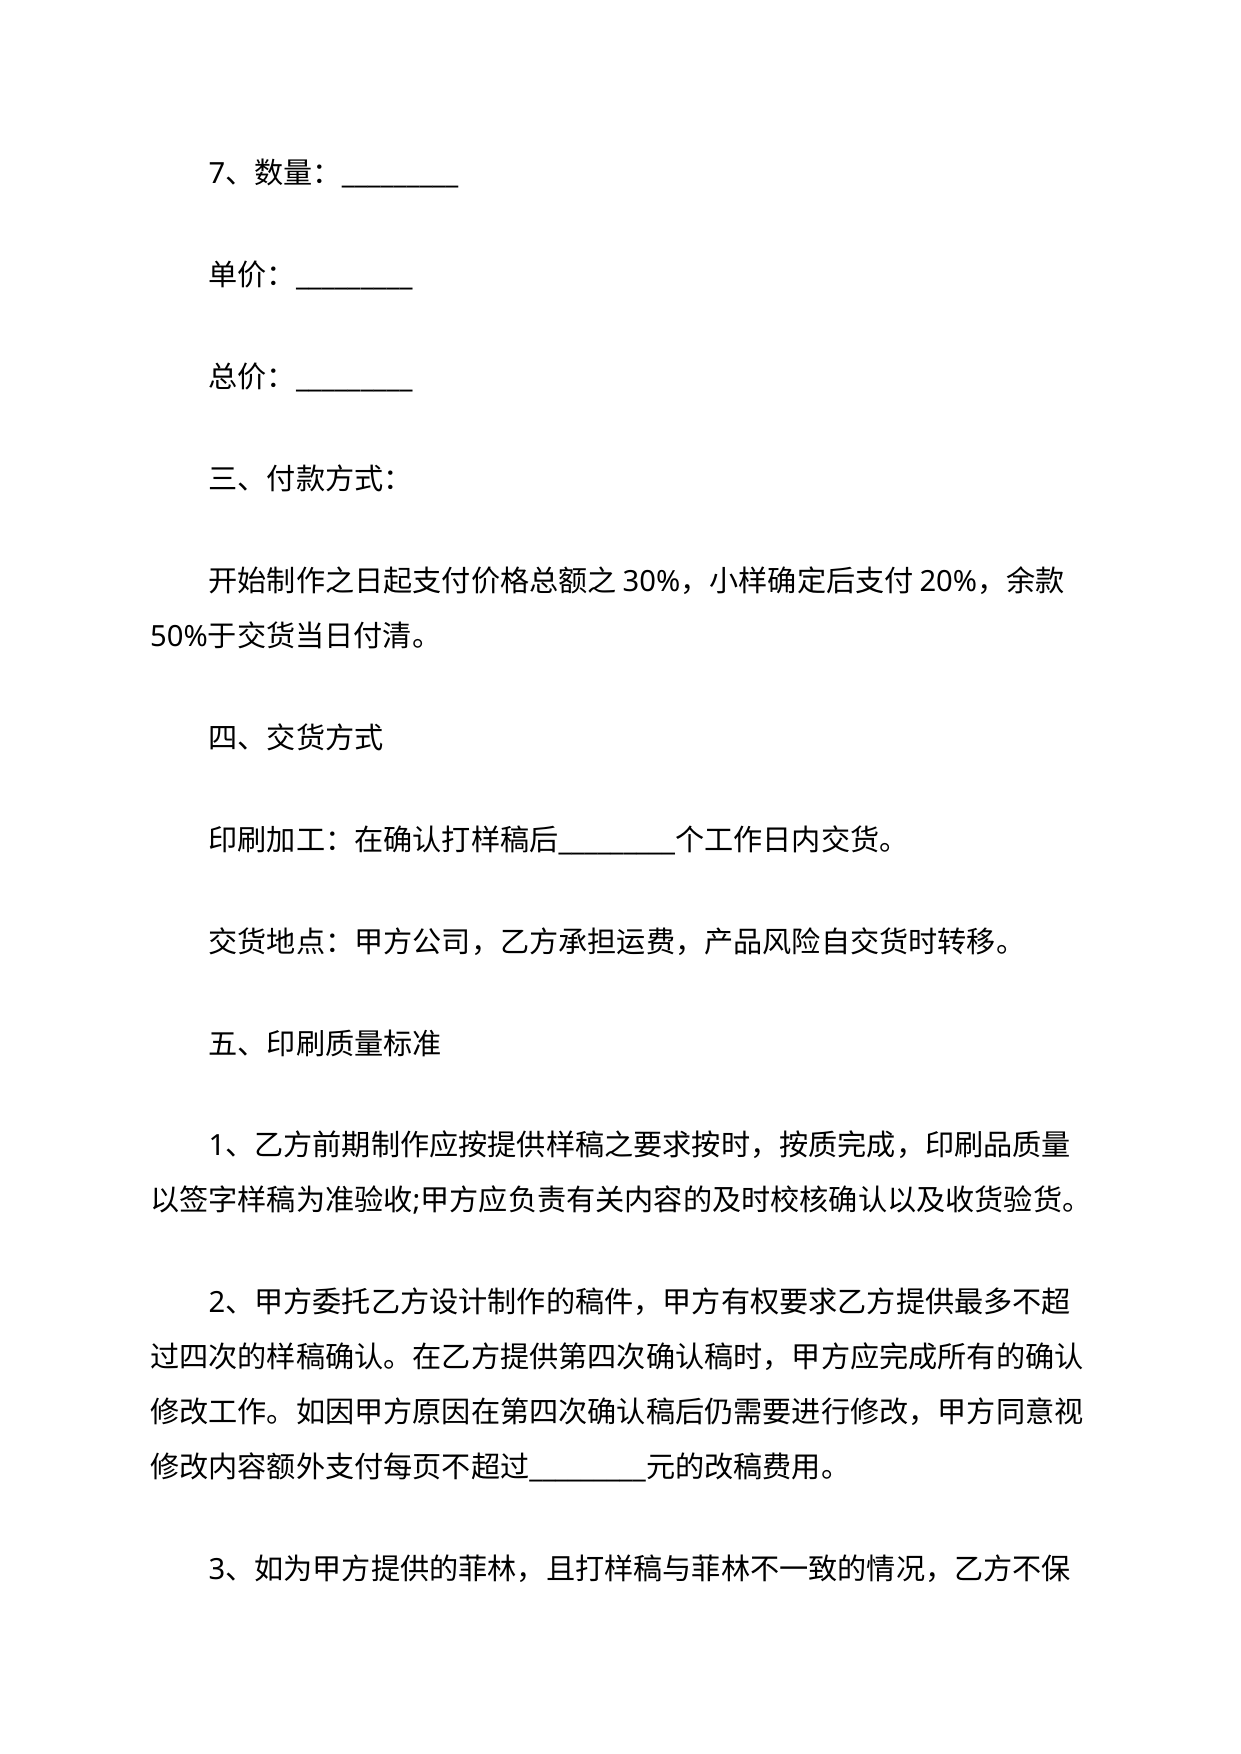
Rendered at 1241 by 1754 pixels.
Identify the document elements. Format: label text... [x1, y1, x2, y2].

text 总价：_________ [150, 354, 1090, 396]
text 五、印刷质量标准 [150, 1020, 1090, 1062]
text 7、数量：_________ [150, 150, 1090, 192]
text 交货地点：甲方公司，乙方承担运费，产品风险自交货时转移。 [150, 918, 1090, 961]
text 单价：_________ [150, 252, 1090, 294]
text 2、甲方委托乙方设计制作的稿件，甲方有权要求乙方提供最多不超过四次的样稿确认。在乙方提供第四次确认稿时，甲方应完成所有的确认修改工作。如因甲方原因在第四次确认稿后仍需要进行修改，甲方同意视修改内容额外支付每页不超过_________元的改稿费用。 [150, 1279, 1090, 1486]
text 印刷加工：在确认打样稿后_________个工作日内交货。 [150, 816, 1090, 859]
text 开始制作之日起支付价格总额之30%，小样确定后支付20%，余款50%于交货当日付清。 [150, 558, 1090, 655]
text 四、交货方式 [150, 715, 1090, 757]
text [150, 1546, 1090, 1588]
text 1、乙方前期制作应按提供样稿之要求按时，按质完成，印刷品质量以签字样稿为准验收;甲方应负责有关内容的及时校核确认以及收货验货。 [150, 1122, 1090, 1219]
text 三、付款方式： [150, 456, 1090, 498]
